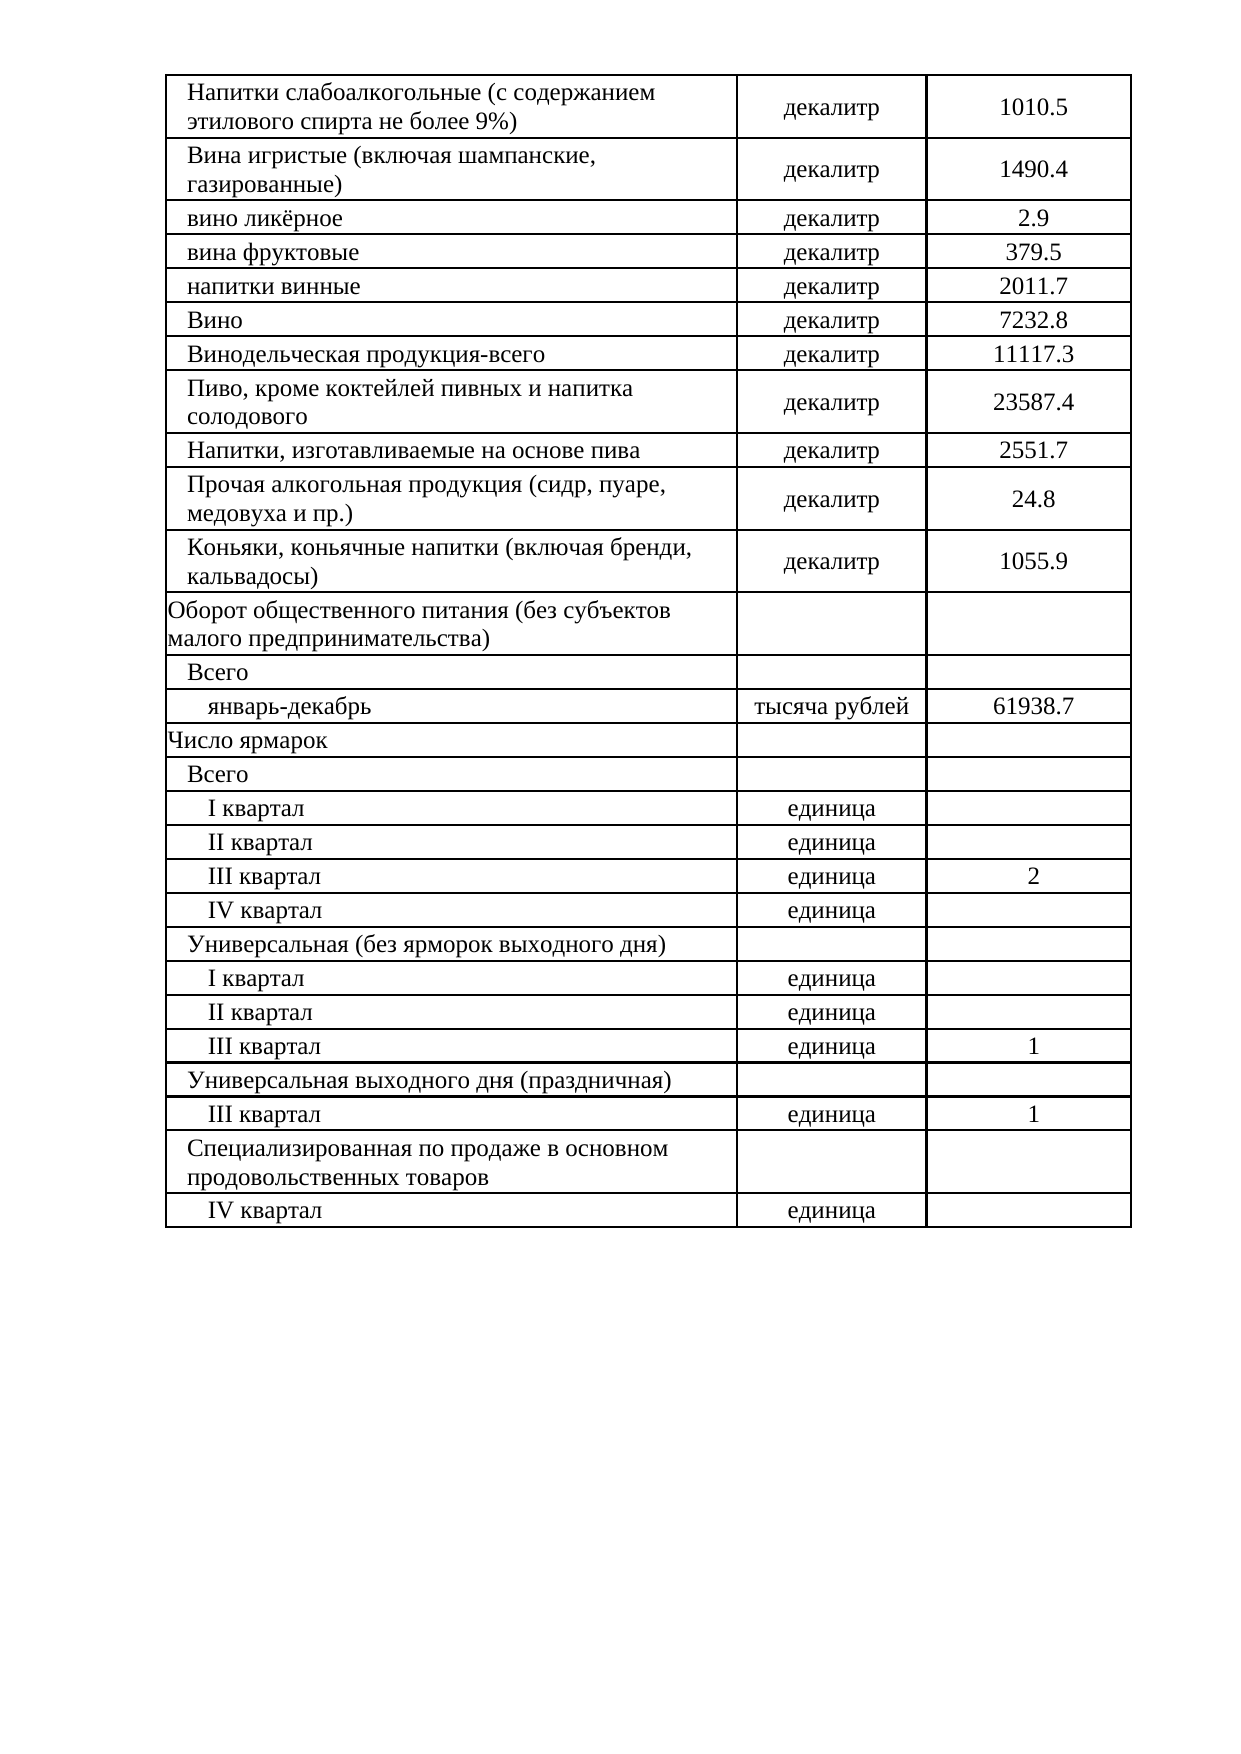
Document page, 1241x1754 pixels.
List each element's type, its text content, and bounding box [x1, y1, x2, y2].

table_cell [928, 1064, 1130, 1095]
table_cell IV квартал [167, 1194, 736, 1226]
table_cell [928, 894, 1130, 926]
table_cell III квартал [167, 1098, 736, 1129]
table_cell 7232.8 [928, 303, 1130, 335]
table_cell Вина игристые (включая шампанские, газированные) [167, 139, 736, 199]
table_cell декалитр [738, 201, 925, 233]
table_cell [738, 928, 925, 959]
table_cell Всего [167, 758, 736, 790]
table_cell Универсальная выходного дня (праздничная) [167, 1064, 736, 1095]
table_cell вино ликёрное [167, 201, 736, 233]
table_cell 2011.7 [928, 269, 1130, 301]
table_cell [928, 996, 1130, 1027]
table_cell вина фруктовые [167, 235, 736, 267]
table_cell [928, 792, 1130, 824]
table_cell 1010.5 [928, 76, 1130, 137]
table_cell 379.5 [928, 235, 1130, 267]
table_cell 1 [928, 1098, 1130, 1129]
table_cell январь-декабрь [167, 690, 736, 722]
table_cell 1 [928, 1030, 1130, 1061]
table_cell Пиво, кроме коктейлей пивных и напитка солодового [167, 371, 736, 432]
table_cell Винодельческая продукция-всего [167, 337, 736, 369]
table_cell единица [738, 826, 925, 858]
table_cell декалитр [738, 434, 925, 466]
table_cell I квартал [167, 792, 736, 824]
table_cell [928, 656, 1130, 688]
table_cell единица [738, 1030, 925, 1061]
table_cell [928, 928, 1130, 959]
table_cell Напитки, изготавливаемые на основе пива [167, 434, 736, 466]
table_cell декалитр [738, 303, 925, 335]
table_cell [928, 758, 1130, 790]
table_cell 61938.7 [928, 690, 1130, 722]
table_cell 11117.3 [928, 337, 1130, 369]
table_cell декалитр [738, 337, 925, 369]
table_cell единица [738, 1194, 925, 1226]
table_cell II квартал [167, 996, 736, 1027]
table_cell 1490.4 [928, 139, 1130, 199]
table_cell [738, 724, 925, 756]
table_cell [928, 962, 1130, 993]
table_cell Прочая алкогольная продукция (сидр, пуаре, медовуха и пр.) [167, 468, 736, 528]
table_cell единица [738, 894, 925, 926]
table_cell Универсальная (без ярморок выходного дня) [167, 928, 736, 959]
table_cell декалитр [738, 371, 925, 432]
table_cell [928, 1131, 1130, 1192]
table_cell декалитр [738, 76, 925, 137]
table_cell [738, 656, 925, 688]
table_cell декалитр [738, 531, 925, 591]
table_cell III квартал [167, 1030, 736, 1061]
table_cell декалитр [738, 235, 925, 267]
table_cell 1055.9 [928, 531, 1130, 591]
table_cell III квартал [167, 860, 736, 892]
table_cell Специализированная по продаже в основном продовольственных товаров [167, 1131, 736, 1192]
table_cell единица [738, 792, 925, 824]
table_cell 2551.7 [928, 434, 1130, 466]
table_cell 2.9 [928, 201, 1130, 233]
table_cell единица [738, 860, 925, 892]
table_cell I квартал [167, 962, 736, 993]
table_cell декалитр [738, 269, 925, 301]
table_cell единица [738, 1098, 925, 1129]
table_cell декалитр [738, 139, 925, 199]
table_cell Всего [167, 656, 736, 688]
table_cell тысяча рублей [738, 690, 925, 722]
table_cell 24.8 [928, 468, 1130, 528]
table_cell IV квартал [167, 894, 736, 926]
table_cell II квартал [167, 826, 736, 858]
table_cell [738, 758, 925, 790]
table_cell единица [738, 962, 925, 993]
table_cell 23587.4 [928, 371, 1130, 432]
table_cell [928, 826, 1130, 858]
table_cell Оборот общественного питания (без субъектов малого предпринимательства) [167, 593, 736, 654]
table_cell декалитр [738, 468, 925, 528]
table_cell Вино [167, 303, 736, 335]
table_cell [928, 593, 1130, 654]
table_cell напитки винные [167, 269, 736, 301]
table_cell Напитки слабоалкогольные (с содержанием этилового спирта не более 9%) [167, 76, 736, 137]
table_cell [738, 1064, 925, 1095]
table_cell [928, 724, 1130, 756]
table_cell [738, 593, 925, 654]
table_cell [738, 1131, 925, 1192]
table_cell Коньяки, коньячные напитки (включая бренди, кальвадосы) [167, 531, 736, 591]
table_cell Число ярмарок [167, 724, 736, 756]
table_cell [928, 1194, 1130, 1226]
table_cell 2 [928, 860, 1130, 892]
table_cell единица [738, 996, 925, 1027]
